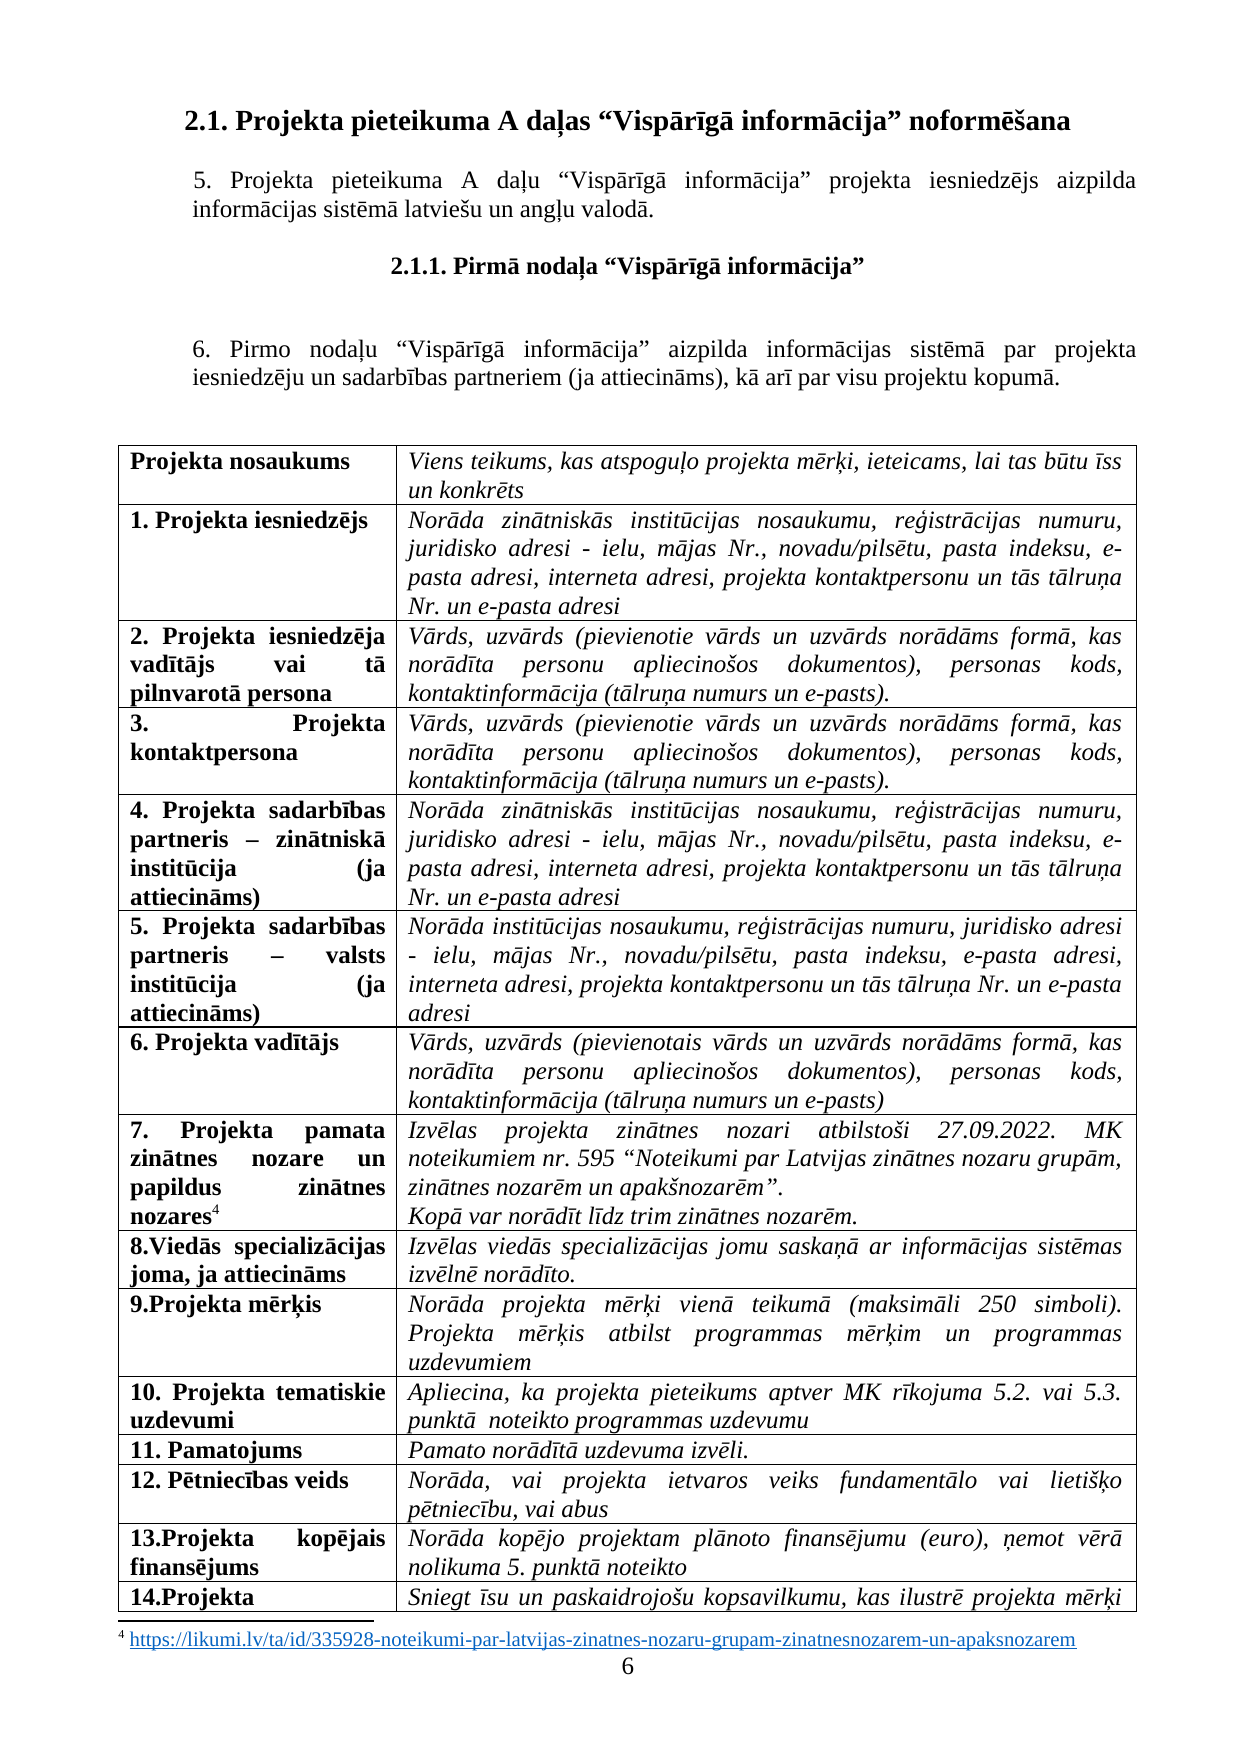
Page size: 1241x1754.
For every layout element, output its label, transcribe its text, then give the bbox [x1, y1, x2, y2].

table_cell 5. Projekta sadarbības partneris – valsts institūcija (ja attiecināms) [119, 911, 396, 1026]
table_header Projekta nosaukums [119, 446, 396, 504]
table_cell 9.Projekta mērķis [119, 1289, 396, 1376]
table_cell Norāda institūcijas nosaukumu, reģistrācijas numuru, juridisko adresi - ielu, mājas Nr., novadu/pilsētu, pasta indeksu, e-pasta adresi, interneta adresi, projekta kontaktpersonu un tās tālruņa Nr. un e-pasta adresi [397, 911, 1136, 1026]
table_cell Izvēlas projekta zinātnes nozari atbilstoši 27.09.2022. MK noteikumiem nr. 595 “Noteikumi par Latvijas zinātnes nozaru grupām, zinātnes nozarēm un apakšnozarēm”. Kopā var norādīt līdz trim zinātnes nozarēm. [397, 1115, 1136, 1230]
table_cell Norāda kopējo projektam plānoto finansējumu (euro), ņemot vērā nolikuma 5. punktā noteikto [397, 1524, 1136, 1581]
table_cell Norāda zinātniskās institūcijas nosaukumu, reģistrācijas numuru, juridisko adresi - ielu, mājas Nr., novadu/pilsētu, pasta indeksu, e-pasta adresi, interneta adresi, projekta kontaktpersonu un tās tālruņa Nr. un e-pasta adresi [397, 505, 1136, 620]
table_cell 8.Viedās specializācijas joma, ja attiecināms [119, 1231, 396, 1288]
subtitle 2.1.1. Pirmā nodaļa “Vispārīgā informācija” [118, 251, 1137, 280]
table_cell 1. Projekta iesniedzējs [119, 505, 396, 620]
table_cell 7. Projekta pamata zinātnes nozare un papildus zinātnes nozares [119, 1115, 396, 1230]
table_cell 11. Pamatojums [119, 1435, 396, 1464]
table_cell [397, 1582, 1136, 1611]
table_cell Vārds, uzvārds (pievienotais vārds un uzvārds norādāms formā, kas norādīta personu apliecinošos dokumentos), personas kods, kontaktinformācija (tālruņa numurs un e-pasts) [397, 1028, 1136, 1114]
table_header Viens teikums, kas atspoguļo projekta mērķi, ieteicams, lai tas būtu īss un konkrēts [397, 446, 1136, 504]
table_cell 12. Pētniecības veids [119, 1465, 396, 1522]
text 6. Pirmo nodaļu “Vispārīgā informācija” aizpilda informācijas sistēmā par projekta iesniedzēju un sadarbības partneriem (ja attiecināms), kā arī par visu projektu kopumā. [192, 334, 1137, 391]
table_cell Norāda zinātniskās institūcijas nosaukumu, reģistrācijas numuru, juridisko adresi - ielu, mājas Nr., novadu/pilsētu, pasta indeksu, e-pasta adresi, interneta adresi, projekta kontaktpersonu un tās tālruņa Nr. un e-pasta adresi [397, 795, 1136, 910]
table_cell 10. Projekta tematiskie uzdevumi [119, 1377, 396, 1434]
table_cell Vārds, uzvārds (pievienotie vārds un uzvārds norādāms formā, kas norādīta personu apliecinošos dokumentos), personas kods, kontaktinformācija (tālruņa numurs un e-pasts). [397, 621, 1136, 707]
table_cell Apliecina, ka projekta pieteikums aptver MK rīkojuma 5.2. vai 5.3. punktā noteikto programmas uzdevumu [397, 1377, 1136, 1434]
table_cell Norāda projekta mērķi vienā teikumā (maksimāli 250 simboli). Projekta mērķis atbilst programmas mērķim un programmas uzdevumiem [397, 1289, 1136, 1376]
table_cell 13.Projekta kopējais finansējums [119, 1524, 396, 1581]
table_cell 6. Projekta vadītājs [119, 1028, 396, 1114]
subtitle 2.1. Projekta pieteikuma A daļas “Vispārīgā informācija” noformēšana [118, 103, 1137, 136]
table_cell Pamato norādītā uzdevuma izvēli. [397, 1435, 1136, 1464]
table_cell Norāda, vai projekta ietvaros veiks fundamentālo vai lietišķo pētniecību, vai abus [397, 1465, 1136, 1522]
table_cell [119, 1582, 396, 1611]
table_cell 2. Projekta iesniedzēja vadītājs vai tā pilnvarotā persona [119, 621, 396, 707]
table_cell Izvēlas viedās specializācijas jomu saskaņā ar informācijas sistēmas izvēlnē norādīto. [397, 1231, 1136, 1288]
table_cell 4. Projekta sadarbības partneris – zinātniskā institūcija (ja attiecināms) [119, 795, 396, 910]
text 5. Projekta pieteikuma A daļu “Vispārīgā informācija” projekta iesniedzējs aizpilda informācijas sistēmā latviešu un angļu valodā. [192, 165, 1137, 222]
table_cell Vārds, uzvārds (pievienotie vārds un uzvārds norādāms formā, kas norādīta personu apliecinošos dokumentos), personas kods, kontaktinformācija (tālruņa numurs un e-pasts). [397, 708, 1136, 794]
table_cell 3. Projekta kontaktpersona [119, 708, 396, 794]
